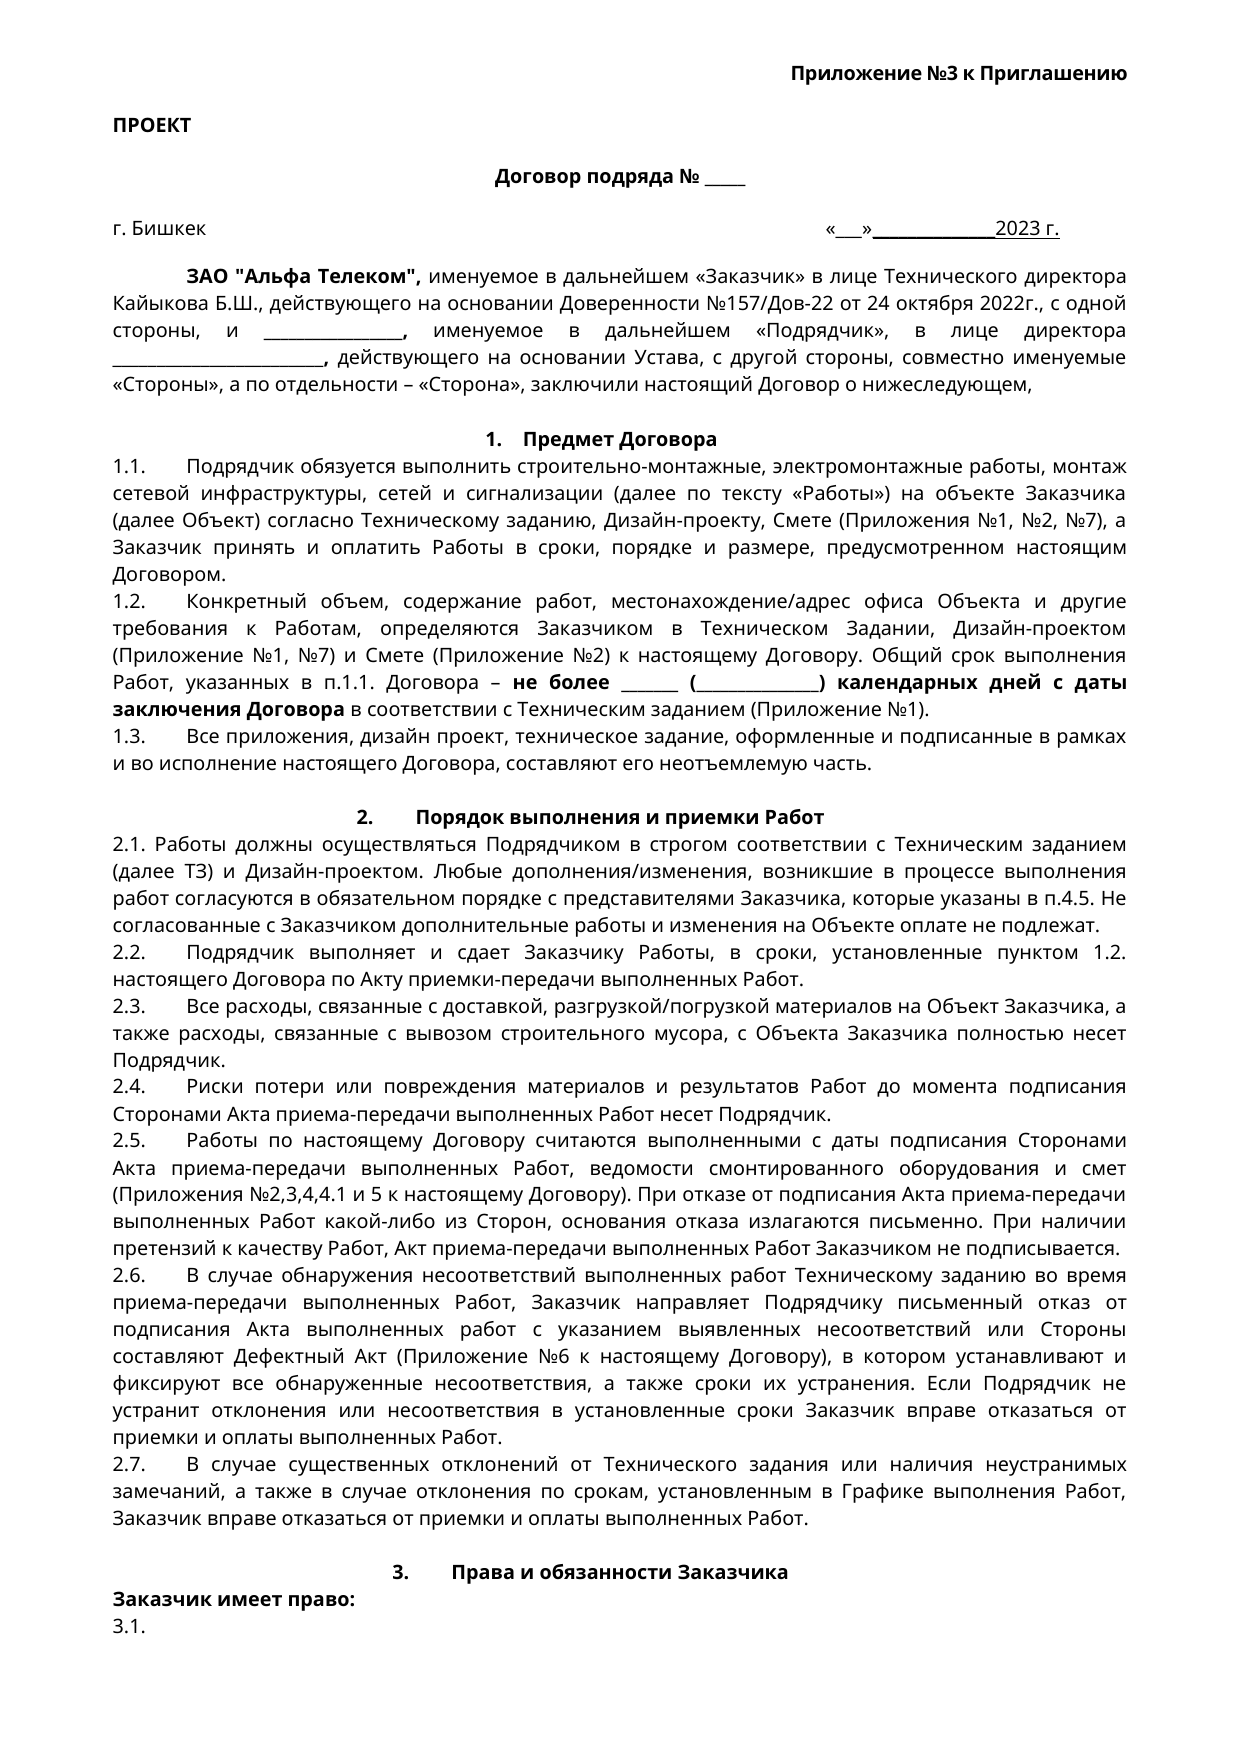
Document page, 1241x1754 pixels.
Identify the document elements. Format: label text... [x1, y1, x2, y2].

list В случае обнаружения несоответствий выполненных работ Техническому заданию во время приема-передачи выполненных Работ, Заказчик направляет Подрядчику письменный отказ от подписания Акта выполненных работ с указанием выявленных несоответствий или Стороны составляют Дефектный Акт (Приложение №6 к настоящему Договору), в котором устанавливают и фиксируют все обнаруженные несоответствия, а также сроки их устранения. Если Подрядчик не устранит отклонения или несоответствия в установленные сроки Заказчик вправе отказаться от приемки и оплаты выполненных Работ. [112, 1262, 1128, 1451]
list 2.1. Работы должны осуществляться Подрядчиком в строгом соответствии с Техническим заданием (далее ТЗ) и Дизайн-проектом. Любые дополнения/изменения, возникшие в процессе выполнения работ согласуются в обязательном порядке с представителями Заказчика, которые указаны в п.4.5. Не согласованные с Заказчиком дополнительные работы и изменения на Объекте оплате не подлежат. [112, 830, 1128, 938]
text г. Бишкек «___»______________2023 г. [112, 214, 1128, 242]
list Предмет Договора [75, 425, 1128, 452]
text Приложение №3 к Приглашению [112, 59, 1128, 86]
text Заказчик имеет право: [112, 1585, 1128, 1612]
text ЗАО "Альфа Телеком", именуемое в дальнейшем «Заказчик» в лице Технического директора Кайыкова Б.Ш., действующего на основании Доверенности №157/Дов-22 от 24 октября 2022г., с одной стороны, и _________________, именуемое в дальнейшем «Подрядчик», в лице директора ________________________, действующего на основании Устава, с другой стороны, совместно именуемые «Стороны», а по отдельности – «Сторона», заключили настоящий Договор о нижеследующем, [112, 262, 1128, 397]
list Конкретный объем, содержание работ, местонахождение/адрес офиса Объекта и другие требования к Работам, определяются Заказчиком в Техническом Задании, Дизайн-проектом (Приложение №1, №7) и Смете (Приложение №2) к настоящему Договору. Общий срок выполнения Работ, указанных в п.1.1. Договора – не более _______ (_______________) календарных дней с даты заключения Договора в соответствии с Техническим заданием (Приложение №1). [112, 587, 1128, 722]
list Все расходы, связанные с доставкой, разгрузкой/погрузкой материалов на Объект Заказчика, а также расходы, связанные с вывозом строительного мусора, с Объекта Заказчика полностью несет Подрядчик. [112, 992, 1128, 1073]
list В случае существенных отклонений от Технического задания или наличия неустранимых замечаний, а также в случае отклонения по срокам, установленным в Графике выполнения Работ, Заказчик вправе отказаться от приемки и оплаты выполненных Работ. [112, 1451, 1128, 1531]
text ПРОЕКТ [112, 111, 1128, 138]
list Все приложения, дизайн проект, техническое задание, оформленные и подписанные в рамках и во исполнение настоящего Договора, составляют его неотъемлемую часть. [112, 722, 1128, 776]
list 3.1. [112, 1612, 1128, 1639]
list Работы по настоящему Договору считаются выполненными с даты подписания Сторонами Акта приема-передачи выполненных Работ, ведомости смонтированного оборудования и смет (Приложения №2,3,4,4.1 и 5 к настоящему Договору). При отказе от подписания Акта приема-передачи выполненных Работ какой-либо из Сторон, основания отказа излагаются письменно. При наличии претензий к качеству Работ, Акт приема-передачи выполненных Работ Заказчиком не подписывается. [112, 1127, 1128, 1262]
list Порядок выполнения и приемки Работ [53, 803, 1128, 830]
text Договор подряда № _____ [112, 163, 1128, 189]
list Подрядчик обязуется выполнить строительно-монтажные, электромонтажные работы, монтаж сетевой инфраструктуры, сетей и сигнализации (далее по тексту «Работы») на объекте Заказчика (далее Объект) согласно Техническому заданию, Дизайн-проекту, Смете (Приложения №1, №2, №7), а Заказчик принять и оплатить Работы в сроки, порядке и размере, предусмотренном настоящим Договором. [112, 452, 1128, 587]
list Права и обязанности Заказчика [53, 1558, 1128, 1585]
list Риски потери или повреждения материалов и результатов Работ до момента подписания Сторонами Акта приема-передачи выполненных Работ несет Подрядчик. [112, 1073, 1128, 1127]
list Подрядчик выполняет и сдает Заказчику Работы, в сроки, установленные пунктом 1.2. настоящего Договора по Акту приемки-передачи выполненных Работ. [112, 938, 1128, 992]
